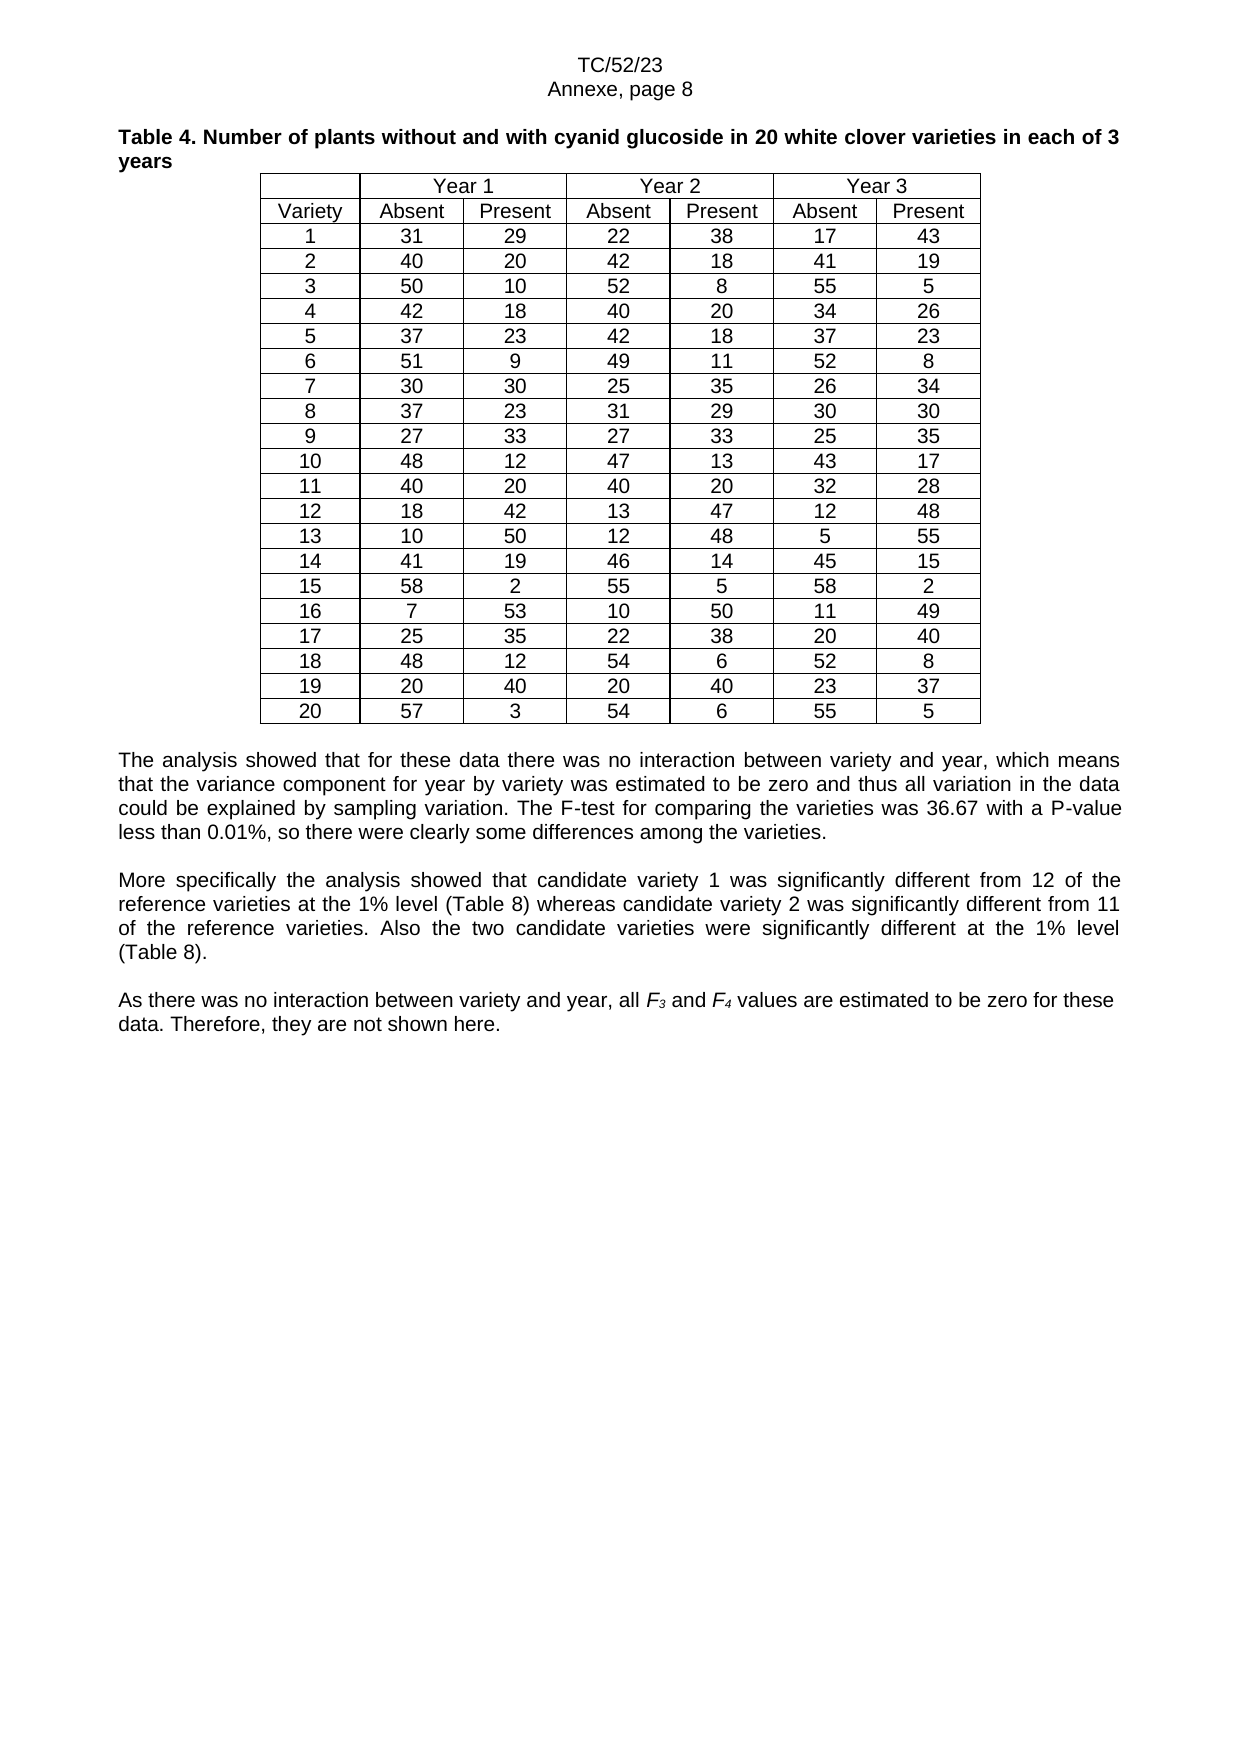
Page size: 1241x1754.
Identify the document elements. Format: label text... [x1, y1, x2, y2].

table_cell 1 [261, 224, 359, 248]
table_cell 4 [261, 299, 359, 323]
table_cell 11 [774, 599, 876, 623]
table_cell 40 [361, 249, 463, 273]
table_cell 30 [774, 399, 876, 423]
table_cell 40 [361, 474, 463, 498]
table_cell 28 [877, 474, 980, 498]
table_cell Absent [774, 199, 876, 223]
table_cell 55 [877, 524, 980, 548]
table_cell 30 [361, 374, 463, 398]
table_cell 37 [361, 399, 463, 423]
table_cell 9 [464, 349, 566, 373]
table_cell 55 [774, 699, 876, 723]
table_cell 3 [464, 699, 566, 723]
table_cell 40 [671, 674, 773, 698]
table_cell 18 [261, 649, 359, 673]
table_cell 8 [877, 349, 980, 373]
table_cell 37 [361, 324, 463, 348]
table_cell 20 [671, 474, 773, 498]
table_header Year 3 [774, 174, 980, 198]
table_cell 27 [361, 424, 463, 448]
text As there was no interaction between variety and year, all F3 and F4 values are estimated to be zero for these data. Therefore, they are not shown here.Table 5. Estimated percent of plants with cyanid glucoside for each variety and comparison of each variety with the candidate varieties 1 and 2 using F-tests [118, 987, 1122, 1035]
table_cell 13 [671, 449, 773, 473]
table_cell 20 [261, 699, 359, 723]
table_cell 46 [567, 549, 669, 573]
table_cell 49 [567, 349, 669, 373]
table_cell 10 [361, 524, 463, 548]
table_cell 40 [877, 624, 980, 648]
table_cell 47 [671, 499, 773, 523]
table_cell 9 [261, 424, 359, 448]
table_cell 7 [361, 599, 463, 623]
table_cell 35 [671, 374, 773, 398]
table_cell 20 [464, 249, 566, 273]
table_cell 13 [261, 524, 359, 548]
table_cell 34 [877, 374, 980, 398]
table_cell 11 [261, 474, 359, 498]
table_cell 6 [671, 699, 773, 723]
table_cell 48 [361, 449, 463, 473]
table_cell 25 [361, 624, 463, 648]
table_cell 41 [774, 249, 876, 273]
table_cell 34 [774, 299, 876, 323]
table_cell 48 [671, 524, 773, 548]
table_cell 13 [567, 499, 669, 523]
table_cell 20 [567, 674, 669, 698]
table_cell 32 [774, 474, 876, 498]
table_cell 10 [464, 274, 566, 298]
table_cell 33 [671, 424, 773, 448]
table_cell Present [671, 199, 773, 223]
table_cell 19 [464, 549, 566, 573]
table_cell 20 [361, 674, 463, 698]
table_cell 42 [567, 324, 669, 348]
table_cell 23 [464, 324, 566, 348]
table_cell 38 [671, 224, 773, 248]
table_cell 6 [671, 649, 773, 673]
table_cell 10 [261, 449, 359, 473]
table_cell 25 [774, 424, 876, 448]
table_cell 12 [464, 649, 566, 673]
table_cell 35 [877, 424, 980, 448]
table_cell 18 [671, 249, 773, 273]
table_cell 6 [261, 349, 359, 373]
table_cell 55 [567, 574, 669, 598]
table_cell 49 [877, 599, 980, 623]
table_cell 40 [567, 474, 669, 498]
table_cell 48 [877, 499, 980, 523]
table_cell 14 [261, 549, 359, 573]
table_cell 29 [464, 224, 566, 248]
table_cell 43 [877, 224, 980, 248]
table_cell 52 [567, 274, 669, 298]
table_cell 2 [877, 574, 980, 598]
table_cell 52 [774, 349, 876, 373]
table_cell 31 [567, 399, 669, 423]
table_cell 2 [464, 574, 566, 598]
table_cell 5 [877, 699, 980, 723]
table_cell 54 [567, 699, 669, 723]
table_cell 53 [464, 599, 566, 623]
table_cell 2 [261, 249, 359, 273]
table_cell 47 [567, 449, 669, 473]
table_cell 42 [464, 499, 566, 523]
table_header Year 1 [361, 174, 566, 198]
table_cell 26 [774, 374, 876, 398]
table_cell 18 [671, 324, 773, 348]
table_cell 40 [567, 299, 669, 323]
table_cell 30 [877, 399, 980, 423]
table_cell 17 [261, 624, 359, 648]
table_cell 23 [774, 674, 876, 698]
table_cell 12 [261, 499, 359, 523]
table_cell Present [464, 199, 566, 223]
table_cell 43 [774, 449, 876, 473]
table_cell 25 [567, 374, 669, 398]
table_cell 11 [671, 349, 773, 373]
table_cell Absent [567, 199, 669, 223]
table_cell Absent [361, 199, 463, 223]
table_header Year 2 [567, 174, 773, 198]
table_cell 8 [877, 649, 980, 673]
table_cell 19 [261, 674, 359, 698]
table_cell 41 [361, 549, 463, 573]
table_cell 8 [671, 274, 773, 298]
table_cell 15 [261, 574, 359, 598]
table_cell 42 [361, 299, 463, 323]
table_cell 38 [671, 624, 773, 648]
table_cell 12 [567, 524, 669, 548]
table_cell 42 [567, 249, 669, 273]
table_cell 33 [464, 424, 566, 448]
table_cell 52 [774, 649, 876, 673]
table_cell 17 [877, 449, 980, 473]
table_cell 14 [671, 549, 773, 573]
table_cell Present [877, 199, 980, 223]
table_cell 50 [464, 524, 566, 548]
table_cell 23 [464, 399, 566, 423]
table_cell 22 [567, 224, 669, 248]
text The analysis showed that for these data there was no interaction between variety and year, which means that the variance component for year by variety was estimated to be zero and thus all variation in the data could be explained by sampling variation. The F-test for comparing the varieties was 36.67 with a P-value less than 0.01%, so there were clearly some differences among the varieties. [118, 748, 1122, 844]
table_cell 48 [361, 649, 463, 673]
table_cell 45 [774, 549, 876, 573]
table_cell 20 [464, 474, 566, 498]
table_cell 7 [261, 374, 359, 398]
table_cell 20 [774, 624, 876, 648]
table_cell 10 [567, 599, 669, 623]
table_cell 16 [261, 599, 359, 623]
table_cell 18 [464, 299, 566, 323]
table_cell 58 [774, 574, 876, 598]
table_cell 20 [671, 299, 773, 323]
table_cell 3 [261, 274, 359, 298]
table_cell 40 [464, 674, 566, 698]
table_cell 8 [261, 399, 359, 423]
text More specifically the analysis showed that candidate variety 1 was significantly different from 12 of the reference varieties at the 1% level (Table 8) whereas candidate variety 2 was significantly different from 11 of the reference varieties. Also the two candidate varieties were significantly different at the 1% level (Table 8). [118, 868, 1122, 963]
table_cell 5 [877, 274, 980, 298]
table_cell 51 [361, 349, 463, 373]
table_cell 26 [877, 299, 980, 323]
table_cell 58 [361, 574, 463, 598]
table_cell 37 [877, 674, 980, 698]
table_header [261, 174, 359, 198]
table_cell 18 [361, 499, 463, 523]
table_cell 23 [877, 324, 980, 348]
table_cell 19 [877, 249, 980, 273]
table_cell Variety [261, 199, 359, 223]
table_cell 15 [877, 549, 980, 573]
table_cell 35 [464, 624, 566, 648]
table_cell 55 [774, 274, 876, 298]
table_cell 50 [671, 599, 773, 623]
table_cell 5 [261, 324, 359, 348]
table_cell 12 [464, 449, 566, 473]
text Table 4. Number of plants without and with cyanid glucoside in 20 white clover varieties in each of 3 years [118, 125, 1122, 173]
table_cell 22 [567, 624, 669, 648]
table_cell 54 [567, 649, 669, 673]
table_cell 29 [671, 399, 773, 423]
table_cell 27 [567, 424, 669, 448]
table_cell 5 [774, 524, 876, 548]
table_cell 5 [671, 574, 773, 598]
table_cell 57 [361, 699, 463, 723]
table_cell 30 [464, 374, 566, 398]
table_cell 12 [774, 499, 876, 523]
table_cell 17 [774, 224, 876, 248]
table_cell 50 [361, 274, 463, 298]
table_cell 31 [361, 224, 463, 248]
table_cell 37 [774, 324, 876, 348]
